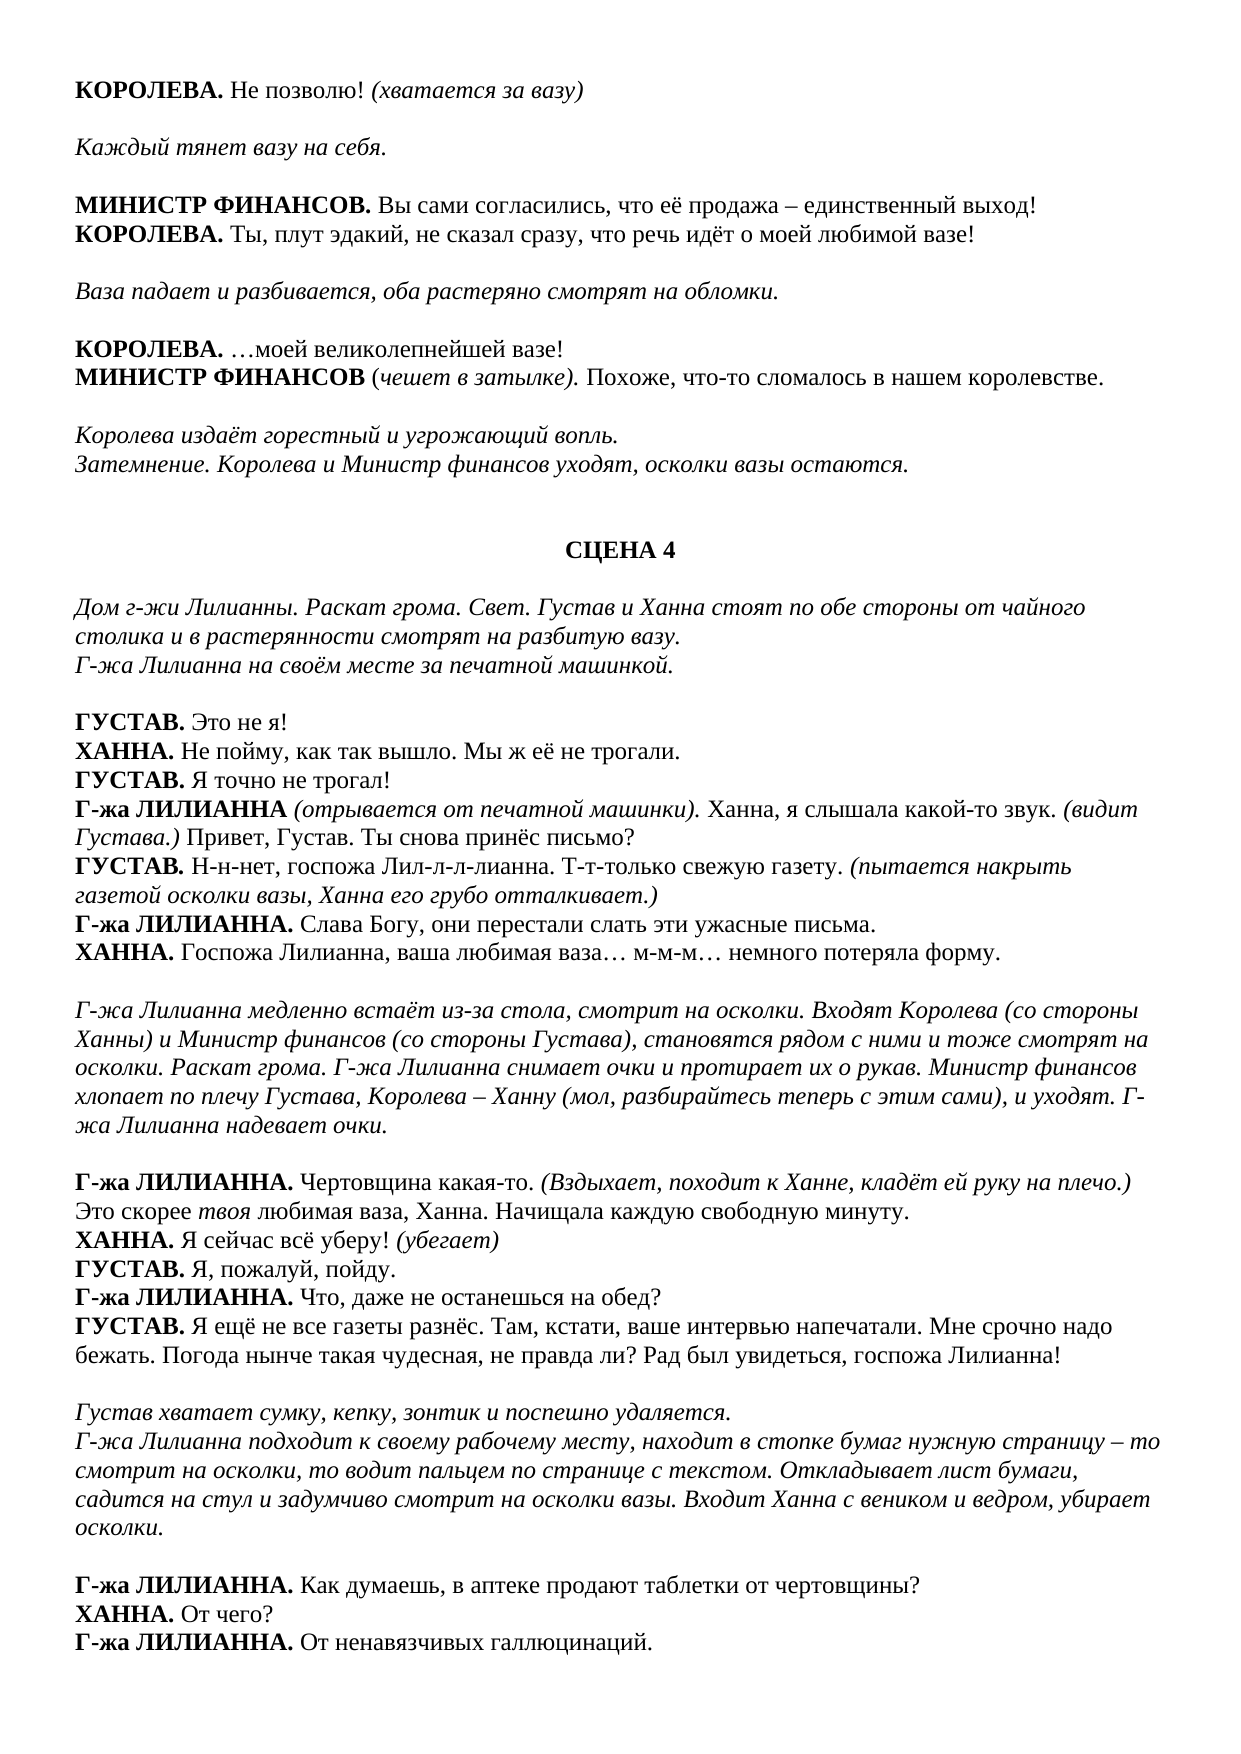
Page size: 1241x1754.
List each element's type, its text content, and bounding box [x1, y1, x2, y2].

text ГУСТАВ. Н-н-нет, госпожа Лил-л-л-лианна. Т-т-только свежую газету. (пытается накрыть газетой осколки вазы, Ханна его грубо отталкивает.) [75, 851, 1165, 909]
text Г-жа ЛИЛИАННА. Слава Богу, они перестали слать эти ужасные письма. [75, 909, 1165, 937]
text ГУСТАВ. Я точно не трогал! [75, 765, 1165, 794]
text Г-жа Лилианна подходит к своему рабочему месту, находит в стопке бумаг нужную страницу – то смотрит на осколки, то водит пальцем по странице с текстом. Откладывает лист бумаги, садится на стул и задумчиво смотрит на осколки вазы. Входит Ханна с веником и ведром, убирает осколки. [75, 1426, 1165, 1541]
text КОРОЛЕВА. Ты, плут эдакий, не сказал сразу, что речь идёт о моей любимой вазе! [75, 219, 1165, 247]
text Каждый тянет вазу на себя. [75, 132, 1165, 161]
text МИНИСТР ФИНАНСОВ (чешет в затылке). Похоже, что-то сломалось в нашем королевстве. [75, 362, 1165, 391]
text Дом г-жи Лилианны. Раскат грома. Свет. Густав и Ханна стоят по обе стороны от чайного столика и в растерянности смотрят на разбитую вазу. [75, 592, 1165, 650]
text ХАННА. Не пойму, как так вышло. Мы ж её не трогали. [75, 736, 1165, 765]
text Ваза падает и разбивается, оба растеряно смотрят на обломки. [75, 276, 1165, 305]
text ГУСТАВ. Я ещё не все газеты разнёс. Там, кстати, ваше интервью напечатали. Мне срочно надо бежать. Погода нынче такая чудесная, не правда ли? Рад был увидеться, госпожа Лилианна! [75, 1311, 1165, 1369]
text Г-жа ЛИЛИАННА. Как думаешь, в аптеке продают таблетки от чертовщины? [75, 1570, 1165, 1599]
text МИНИСТР ФИНАНСОВ. Вы сами согласились, что её продажа – единственный выход! [75, 190, 1165, 219]
text ГУСТАВ. Я, пожалуй, пойду. [75, 1254, 1165, 1282]
text ХАННА. Я сейчас всё уберу! (убегает) [75, 1225, 1165, 1254]
text Г-жа Лилианна на своём месте за печатной машинкой. [75, 650, 1165, 679]
text Затемнение. Королева и Министр финансов уходят, осколки вазы остаются. [75, 449, 1165, 477]
text Г-жа Лилианна медленно встаёт из-за стола, смотрит на осколки. Входят Королева (со стороны Ханны) и Министр финансов (со стороны Густава), становятся рядом с ними и тоже смотрят на осколки. Раскат грома. Г-жа Лилианна снимает очки и протирает их о рукав. Министр финансов хлопает по плечу Густава, Королева – Ханну (мол, разбирайтесь теперь с этим сами), и уходят. Г-жа Лилианна надевает очки. [75, 995, 1165, 1139]
text КОРОЛЕВА. Не позволю! (хватается за вазу) [75, 75, 1165, 104]
text Г-жа ЛИЛИАННА (отрывается от печатной машинки). Ханна, я слышала какой-то звук. (видит Густава.) Привет, Густав. Ты снова принёс письмо? [75, 794, 1165, 851]
text СЦЕНА 4 [75, 535, 1165, 564]
text Г-жа ЛИЛИАННА. Чертовщина какая-то. (Вздыхает, походит к Ханне, кладёт ей руку на плечо.) Это скорее твоя любимая ваза, Ханна. Начищала каждую свободную минуту. [75, 1167, 1165, 1225]
text Густав хватает сумку, кепку, зонтик и поспешно удаляется. [75, 1397, 1165, 1426]
text ХАННА. Госпожа Лилианна, ваша любимая ваза… м-м-м… немного потеряла форму. [75, 937, 1165, 966]
text КОРОЛЕВА. …моей великолепнейшей вазе! [75, 334, 1165, 362]
text Г-жа ЛИЛИАННА. Что, даже не останешься на обед? [75, 1282, 1165, 1311]
text Королева издаёт горестный и угрожающий вопль. [75, 420, 1165, 449]
text Г-жа ЛИЛИАННА. От ненавязчивых галлюцинаций. [75, 1627, 1165, 1656]
text ХАННА. От чего? [75, 1599, 1165, 1627]
text ГУСТАВ. Это не я! [75, 707, 1165, 736]
